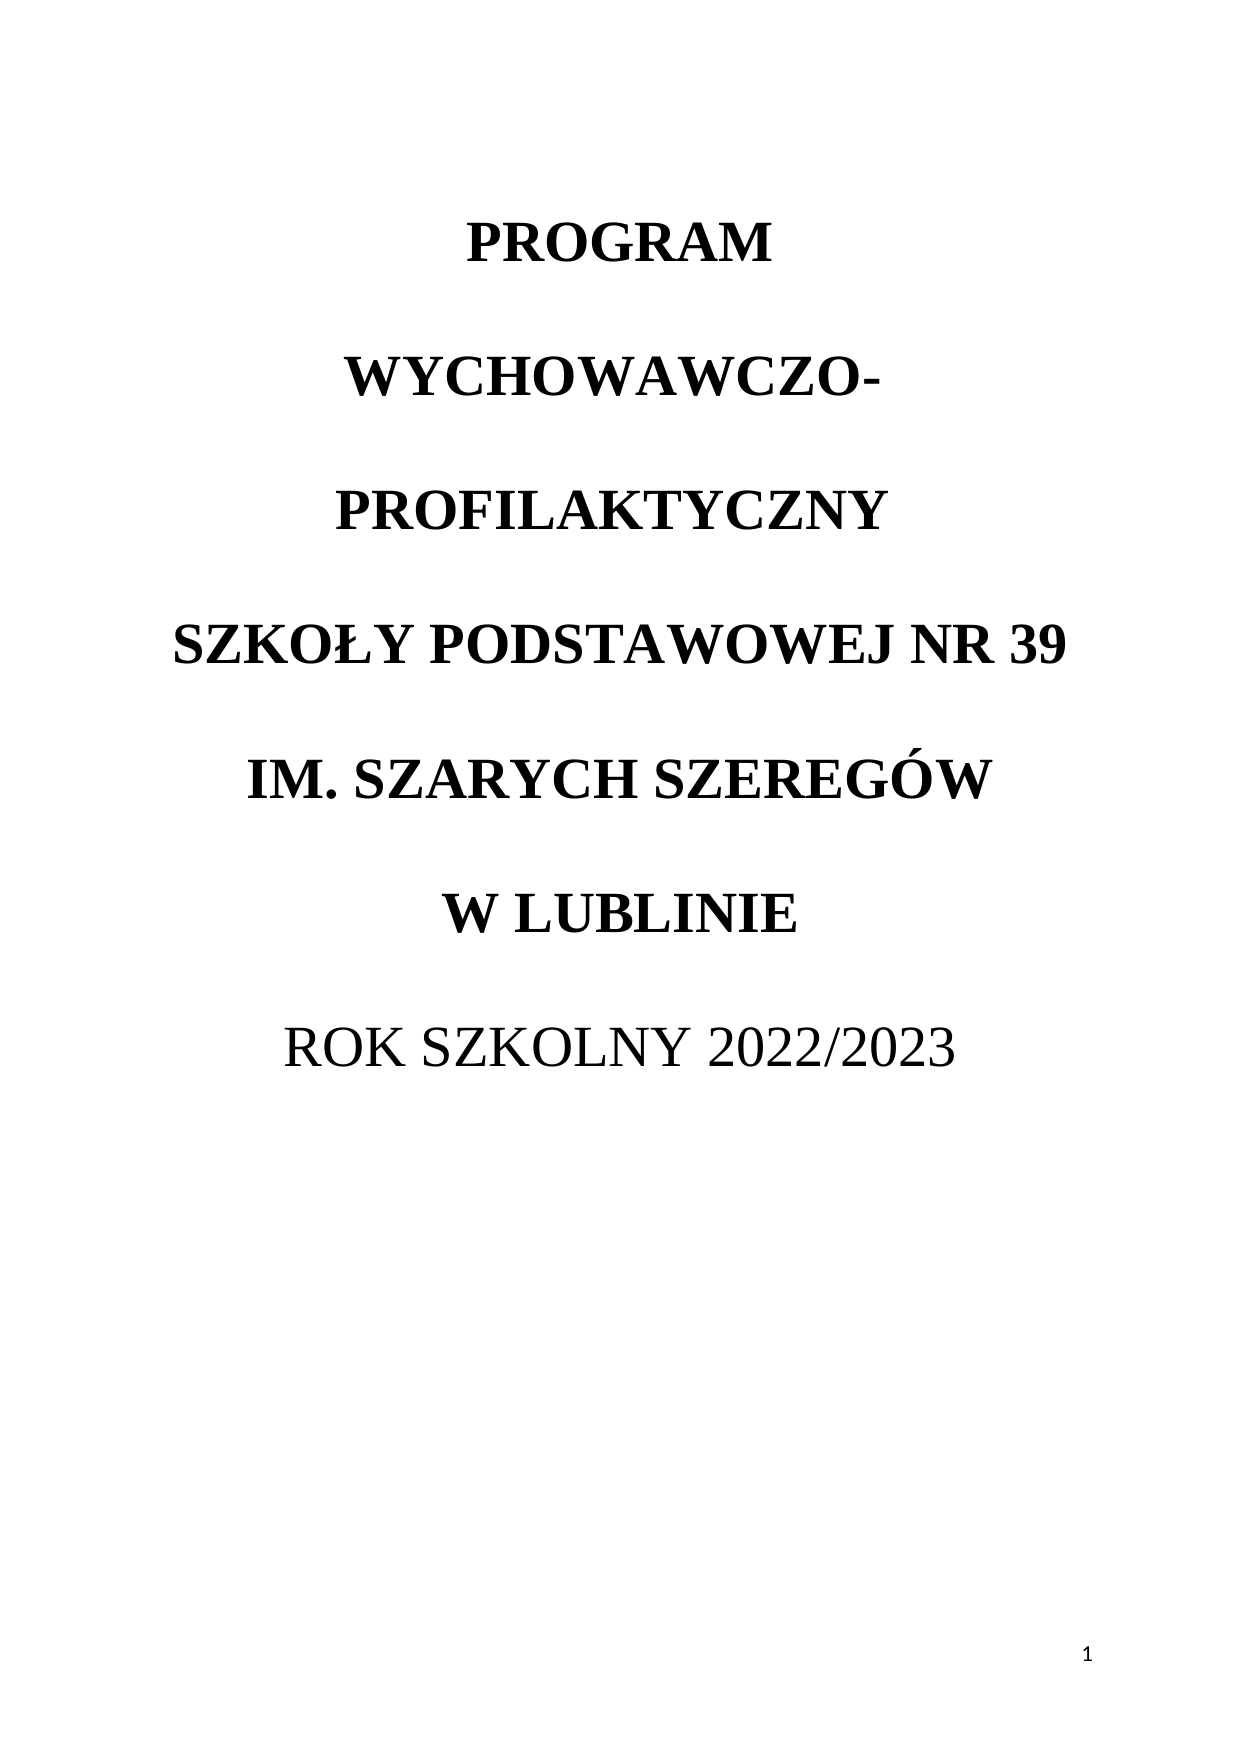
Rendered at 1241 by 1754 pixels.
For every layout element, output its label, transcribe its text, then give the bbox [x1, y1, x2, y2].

subtitle ROK SZKOLNY 2022/2023 [148, 1012, 1092, 1079]
text W LUBLINIE [148, 878, 1092, 945]
text WYCHOWAWCZO-PROFILAKTYCZNY [133, 341, 1092, 542]
text SZKOŁY PODSTAWOWEJ NR 39 IM. SZARYCH SZEREGÓW [148, 609, 1092, 811]
text PROGRAM [148, 207, 1092, 274]
